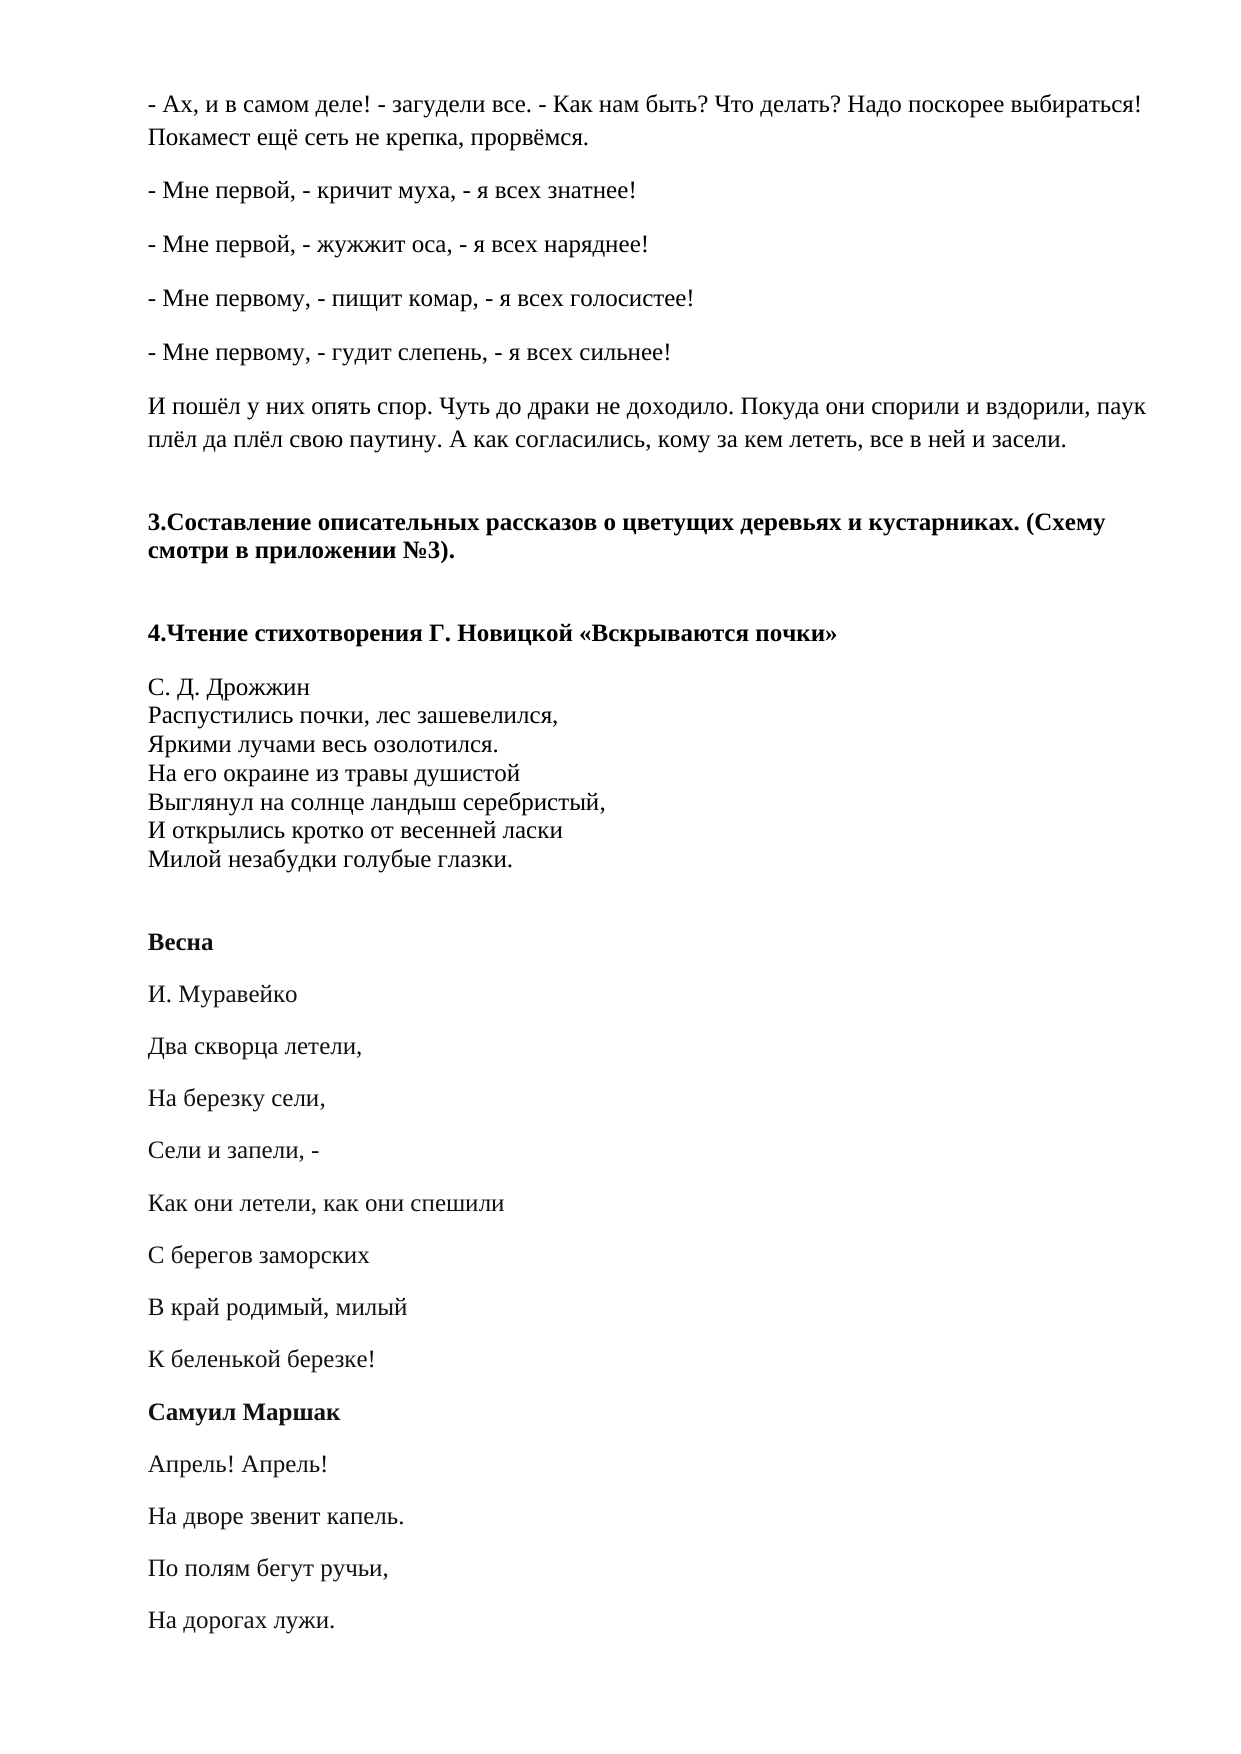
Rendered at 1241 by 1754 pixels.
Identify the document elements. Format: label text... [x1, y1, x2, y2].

text - Мне первой, - жужжит оса, - я всех наряднее! [148, 229, 1152, 258]
text Милой незабудки голубые глазки. [148, 844, 1152, 873]
text И пошёл у них опять спор. Чуть до драки не доходило. Покуда они спорили и вздорили, паук плёл да плёл свою паутину. А как согласились, кому за кем лететь, все в ней и засели. [148, 391, 1152, 453]
text И открылись кротко от весенней ласки [148, 816, 1152, 844]
text Яркими лучами весь озолотился. [148, 729, 1152, 758]
text 4.Чтение стихотворения Г. Новицкой «Вскрываются почки» [148, 618, 1152, 647]
text - Ах, и в самом деле! - загудели все. - Как нам быть? Что делать? Надо поскорее выбираться! Покамест ещё сеть не крепка, прорвёмся. [148, 89, 1152, 150]
text Сели и запели, - [148, 1136, 1152, 1164]
text Апрель! Апрель! [148, 1449, 1152, 1477]
text Распустились почки, лес зашевелился, [148, 701, 1152, 729]
text - Мне первому, - пищит комар, - я всех голосистее! [148, 283, 1152, 312]
text В край родимый, милый [148, 1292, 1152, 1321]
text На его окраине из травы душистой [148, 758, 1152, 787]
text Самуил Маршак [148, 1397, 1152, 1425]
text 3.Составление описательных рассказов о цветущих деревьях и кустарниках. (Схему смотри в приложении №3). [148, 507, 1152, 564]
text Выглянул на солнце ландыш серебристый, [148, 787, 1152, 816]
text К беленькой березке! [148, 1344, 1152, 1373]
text С. Д. Дрожжин [148, 672, 1152, 701]
text - Мне первой, - кричит муха, - я всех знатнее! [148, 176, 1152, 204]
text На березку сели, [148, 1083, 1152, 1112]
text Весна [148, 927, 1152, 956]
text С берегов заморских [148, 1240, 1152, 1269]
text И. Муравейко [148, 979, 1152, 1008]
text На дворе звенит капель. [148, 1501, 1152, 1530]
text Два скворца летели, [148, 1031, 1152, 1060]
text На дорогах лужи. [148, 1605, 1152, 1634]
text Как они летели, как они спешили [148, 1188, 1152, 1217]
text По полям бегут ручьи, [148, 1553, 1152, 1582]
text - Мне первому, - гудит слепень, - я всех сильнее! [148, 337, 1152, 366]
